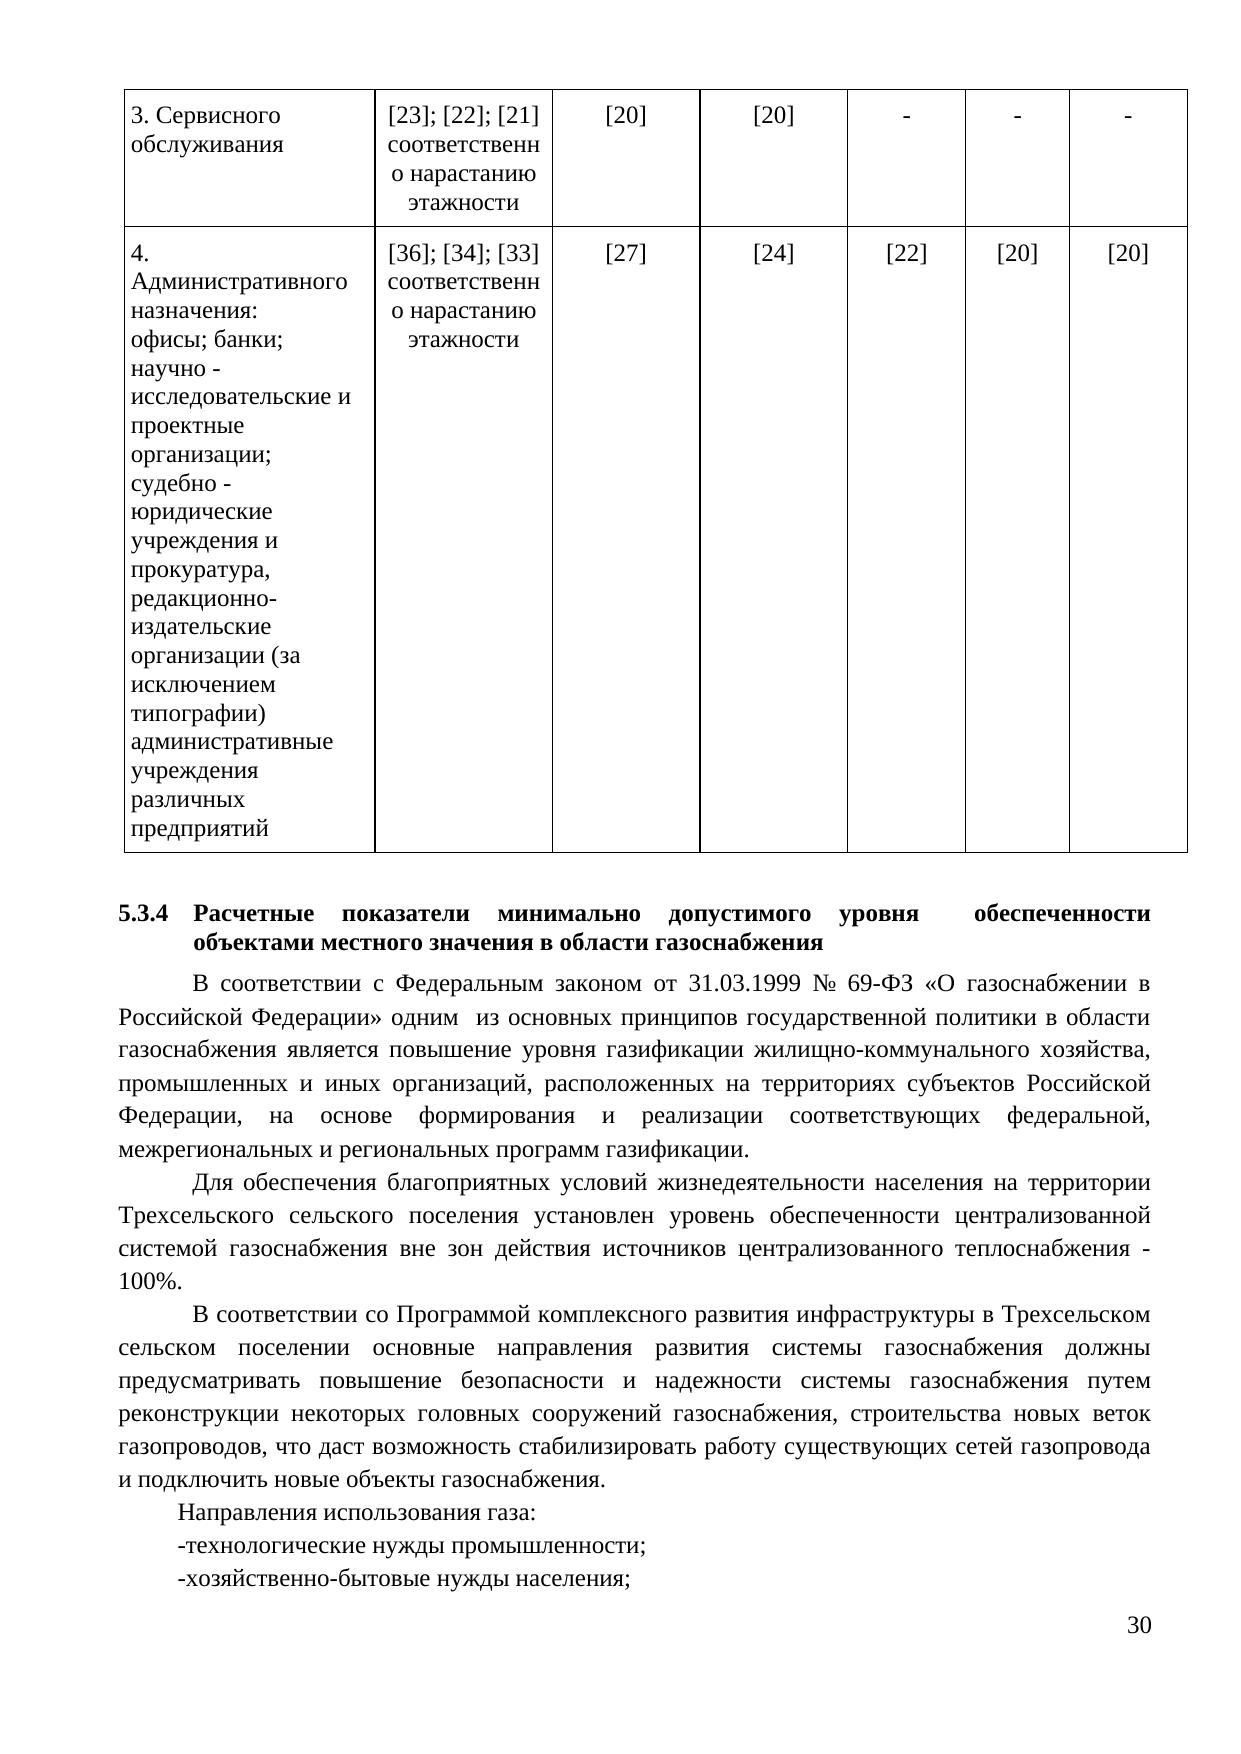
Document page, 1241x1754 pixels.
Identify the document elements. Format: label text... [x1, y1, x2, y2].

text Для обеспечения благоприятных условий жизнедеятельности населения на территории Трехсельского сельского поселения установлен уровень обеспеченности централизованной системой газоснабжения вне зон действия источников централизованного теплоснабжения -100%. [118, 1167, 1152, 1294]
table_cell [22] [848, 227, 965, 852]
table_cell [23]; [22]; [21] соответственно нарастанию этажности [376, 90, 552, 226]
table_cell - [966, 90, 1069, 226]
text -технологические нужды промышленности; [118, 1530, 1152, 1559]
text -хозяйственно-бытовые нужды населения; [118, 1563, 1152, 1592]
table_cell [20] [553, 90, 699, 226]
table_cell [36]; [34]; [33] соответственно нарастанию этажности [376, 227, 552, 852]
table_cell [24] [701, 227, 847, 852]
table_cell - [848, 90, 965, 226]
table_cell [20] [701, 90, 847, 226]
table_cell - [1070, 90, 1187, 226]
table_cell [20] [966, 227, 1069, 852]
table_cell [20] [1070, 227, 1187, 852]
table_cell 3. Сервисного обслуживания [125, 90, 374, 226]
table_cell [27] [553, 227, 699, 852]
table_cell 4. Административного назначения: офисы; банки; научно - исследовательские и проектные организации; судебно - юридические учреждения и прокуратура, редакционно-издательские организации (за исключением типографии) административные учреждения различных предприятий [125, 227, 374, 852]
text Направления использования газа: [118, 1497, 1152, 1526]
text В соответствии с Федеральным законом от 31.03.1999 № 69-ФЗ «О газоснабжении в Российской Федерации» одним из основных принципов государственной политики в области газоснабжения является повышение уровня газификации жилищно-коммунального хозяйства, промышленных и иных организаций, расположенных на территориях субъектов Российской Федерации, на основе формирования и реализации соответствующих федеральной, межрегиональных и региональных программ газификации. [118, 968, 1152, 1162]
subtitle Расчетные показатели минимально допустимого уровня обеспеченности объектами местного значения в области газоснабжения [118, 898, 1152, 956]
text В соответствии со Программой комплексного развития инфраструктуры в Трехсельском сельском поселении основные направления развития системы газоснабжения должны предусматривать повышение безопасности и надежности системы газоснабжения путем реконструкции некоторых головных сооружений газоснабжения, строительства новых веток газопроводов, что даст возможность стабилизировать работу существующих сетей газопровода и подключить новые объекты газоснабжения. [118, 1299, 1152, 1493]
